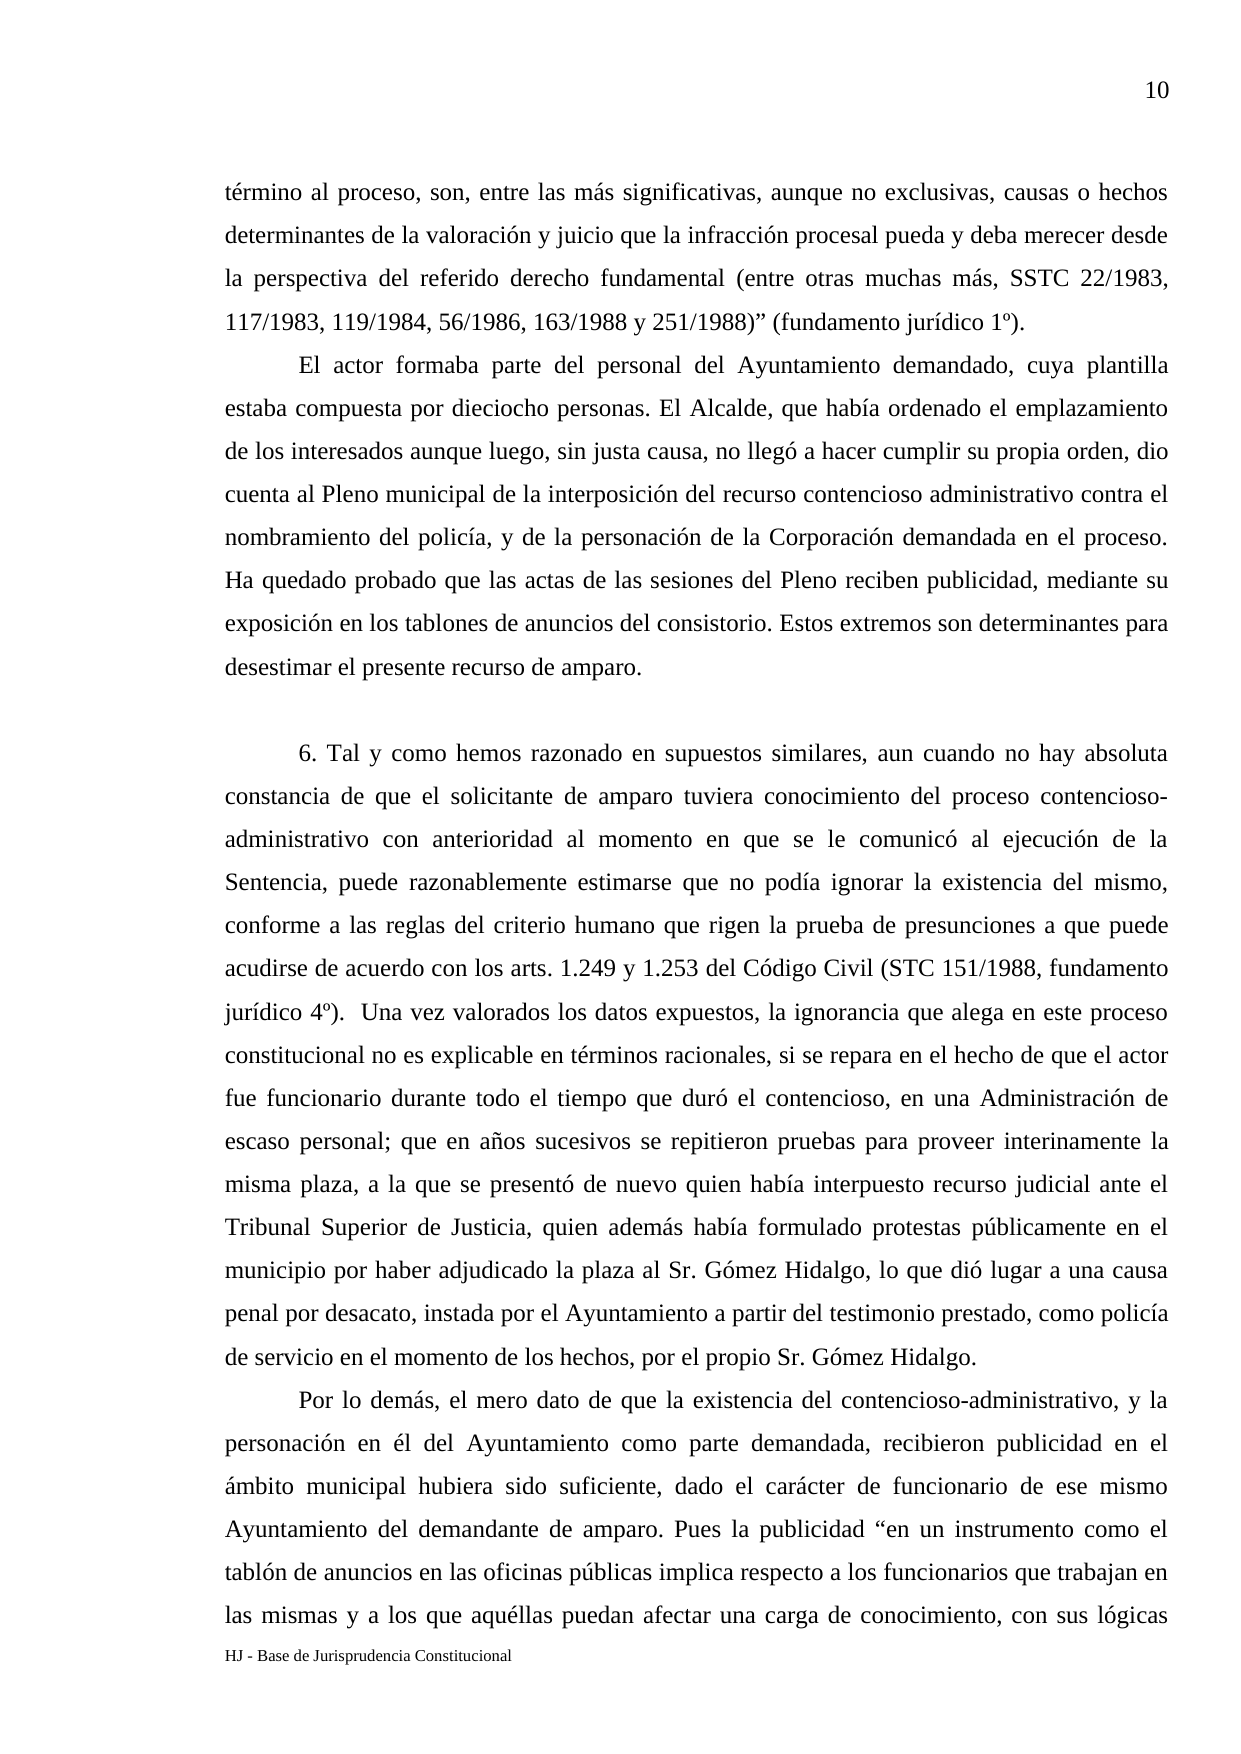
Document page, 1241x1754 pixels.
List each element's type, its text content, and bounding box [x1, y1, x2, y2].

text El actor formaba parte del personal del Ayuntamiento demandado, cuya plantilla estaba compuesta por dieciocho personas. El Alcalde, que había ordenado el emplazamiento de los interesados aunque luego, sin justa causa, no llegó a hacer cumplir su propia orden, dio cuenta al Pleno municipal de la interposición del recurso contencioso administrativo contra el nombramiento del policía, y de la personación de la Corporación demandada en el proceso. Ha quedado probado que las actas de las sesiones del Pleno reciben publicidad, mediante su exposición en los tablones de anuncios del consistorio. Estos extremos son determinantes para desestimar el presente recurso de amparo. [224, 350, 1169, 680]
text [224, 177, 1169, 335]
text 6. Tal y como hemos razonado en supuestos similares, aun cuando no hay absoluta constancia de que el solicitante de amparo tuviera conocimiento del proceso contencioso- administrativo con anterioridad al momento en que se le comunicó al ejecución de la Sentencia, puede razonablemente estimarse que no podía ignorar la existencia del mismo, conforme a las reglas del criterio humano que rigen la prueba de presunciones a que puede acudirse de acuerdo con los arts. 1.249 y 1.253 del Código Civil (STC 151/1988, fundamento jurídico 4º). Una vez valorados los datos expuestos, la ignorancia que alega en este proceso constitucional no es explicable en términos racionales, si se repara en el hecho de que el actor fue funcionario durante todo el tiempo que duró el contencioso, en una Administración de escaso personal; que en años sucesivos se repitieron pruebas para proveer interinamente la misma plaza, a la que se presentó de nuevo quien había interpuesto recurso judicial ante el Tribunal Superior de Justicia, quien además había formulado protestas públicamente en el municipio por haber adjudicado la plaza al Sr. Gómez Hidalgo, lo que dió lugar a una causa penal por desacato, instada por el Ayuntamiento a partir del testimonio prestado, como policía de servicio en el momento de los hechos, por el propio Sr. Gómez Hidalgo. [224, 738, 1169, 1370]
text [224, 1385, 1169, 1629]
